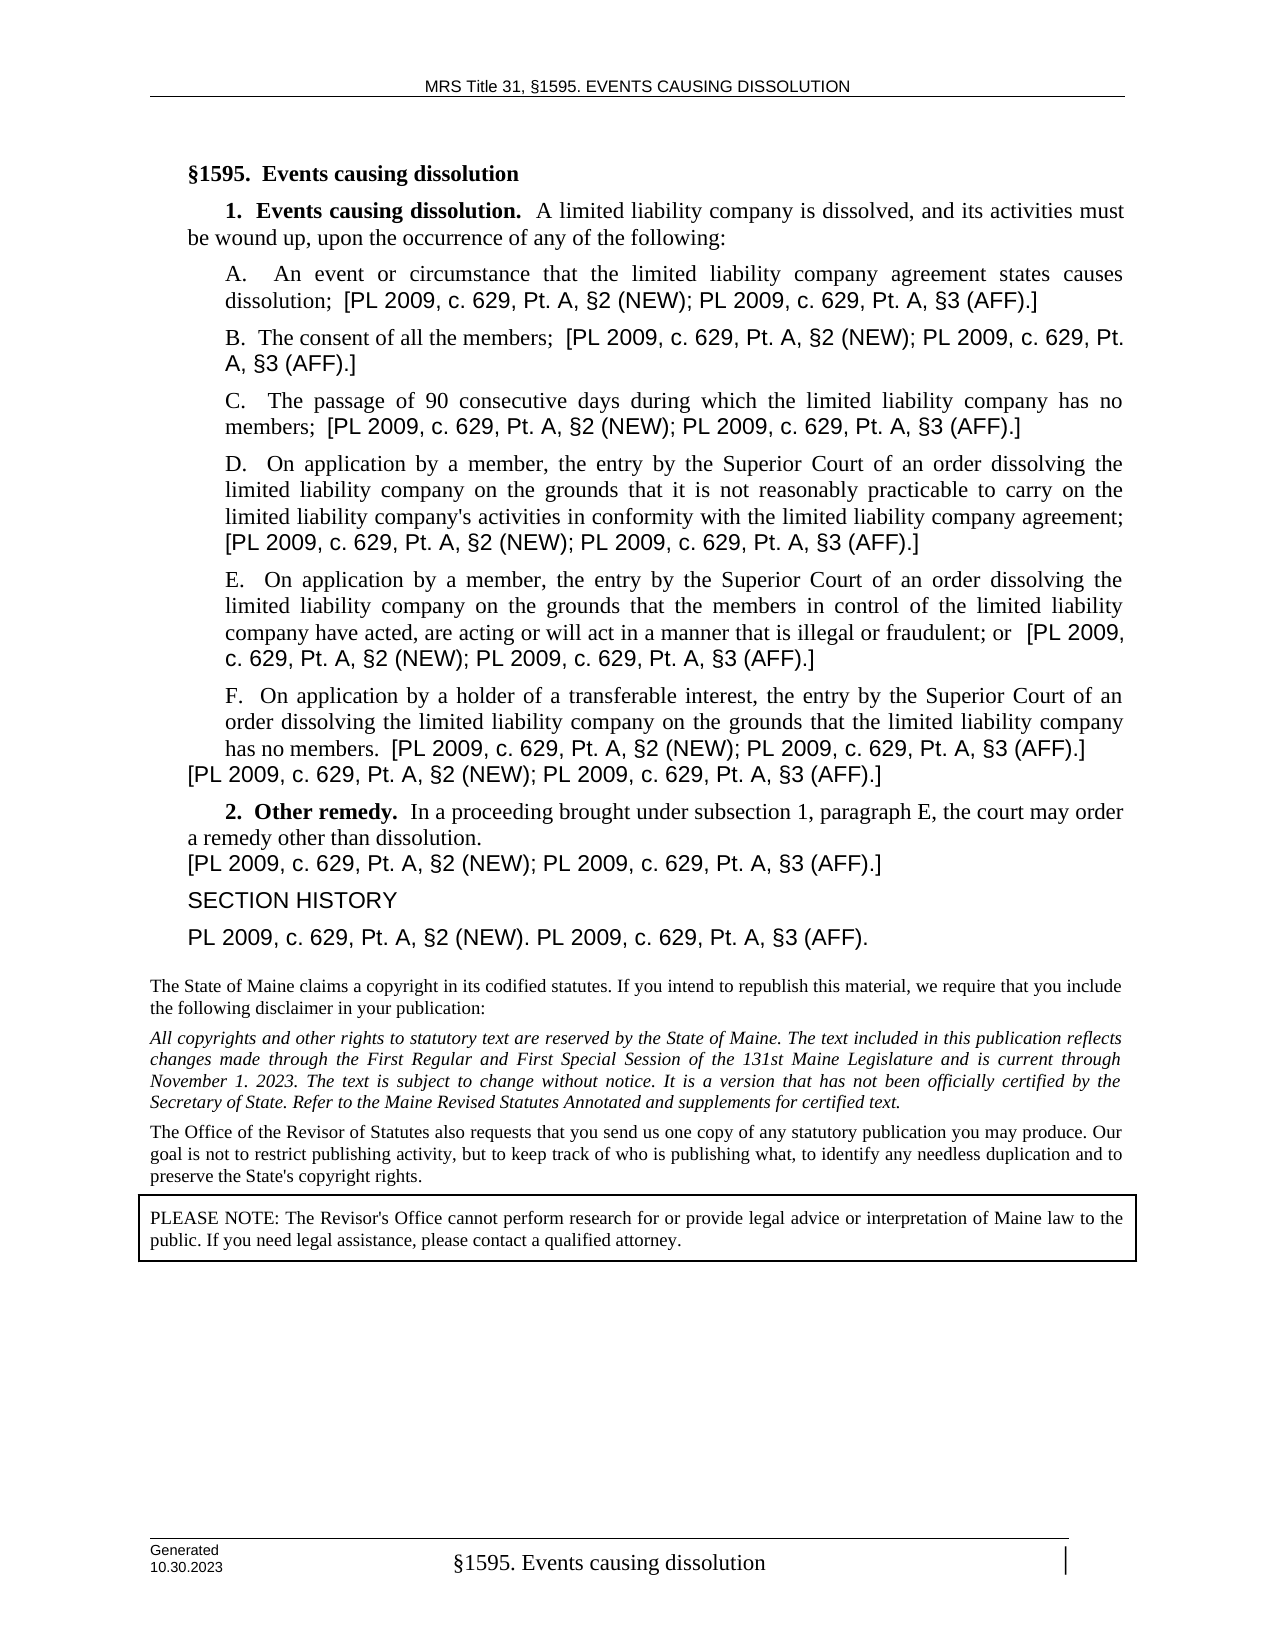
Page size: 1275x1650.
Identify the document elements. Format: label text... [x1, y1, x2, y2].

text E. On application by a member, the entry by the Superior Court of an order dissolving the limited liability company on the grounds that the members in control of the limited liability company have acted, are acting or will act in a manner that is illegal or fraudulent; or [PL 2009, c. 629, Pt. A, §2 (NEW); PL 2009, c. 629, Pt. A, §3 (AFF).] [225, 566, 1125, 671]
text 2. Other remedy. In a proceeding brought under subsection 1, paragraph E, the court may order a remedy other than dissolution. [187, 798, 1125, 850]
text All copyrights and other rights to statutory text are reserved by the State of Maine. The text included in this publication reflects changes made through the First Regular and First Special Session of the 131st Maine Legislature and is current through November 1. 2023 . The text is subject to change without notice. It is a version that has not been officially certified by the Secretary of State. Refer to the Maine Revised Statutes Annotated and supplements for certified text. [150, 1027, 1125, 1113]
text PL 2009, c. 629, Pt. A, §2 (NEW). PL 2009, c. 629, Pt. A, §3 (AFF). [187, 924, 1125, 950]
text 1. Events causing dissolution. A limited liability company is dissolved, and its activities must be wound up, upon the occurrence of any of the following: [187, 197, 1125, 250]
text [PL 2009, c. 629, Pt. A, §2 (NEW); PL 2009, c. 629, Pt. A, §3 (AFF).] [187, 850, 1125, 877]
text D. On application by a member, the entry by the Superior Court of an order dissolving the limited liability company on the grounds that it is not reasonably practicable to carry on the limited liability company's activities in conformity with the limited liability company agreement; [PL 2009, c. 629, Pt. A, §2 (NEW); PL 2009, c. 629, Pt. A, §3 (AFF).] [225, 450, 1125, 555]
text B. The consent of all the members; [PL 2009, c. 629, Pt. A, §2 (NEW); PL 2009, c. 629, Pt. A, §3 (AFF).] [225, 323, 1125, 376]
text The State of Maine claims a copyright in its codified statutes. If you intend to republish this material, we require that you include the following disclaimer in your publication: [150, 975, 1125, 1018]
text [PL 2009, c. 629, Pt. A, §2 (NEW); PL 2009, c. 629, Pt. A, §3 (AFF).] [187, 761, 1125, 787]
text PLEASE NOTE: The Revisor's Office cannot perform research for or provide legal advice or interpretation of Maine law to the public. If you need legal assistance, please contact a qualified attorney. [140, 1196, 1135, 1260]
text C. The passage of 90 consecutive days during which the limited liability company has no members; [PL 2009, c. 629, Pt. A, §2 (NEW); PL 2009, c. 629, Pt. A, §3 (AFF).] [225, 387, 1125, 439]
text §1595. Events causing dissolution [187, 160, 1125, 187]
text SECTION HISTORY [187, 887, 1125, 913]
text F. On application by a holder of a transferable interest, the entry by the Superior Court of an order dissolving the limited liability company on the grounds that the limited liability company has no members. [PL 2009, c. 629, Pt. A, §2 (NEW); PL 2009, c. 629, Pt. A, §3 (AFF).] [225, 682, 1125, 761]
text A. An event or circumstance that the limited liability company agreement states causes dissolution; [PL 2009, c. 629, Pt. A, §2 (NEW); PL 2009, c. 629, Pt. A, §3 (AFF).] [225, 260, 1125, 313]
text The Office of the Revisor of Statutes also requests that you send us one copy of any statutory publication you may produce. Our goal is not to restrict publishing activity, but to keep track of who is publishing what, to identify any needless duplication and to preserve the State's copyright rights. [150, 1121, 1125, 1186]
